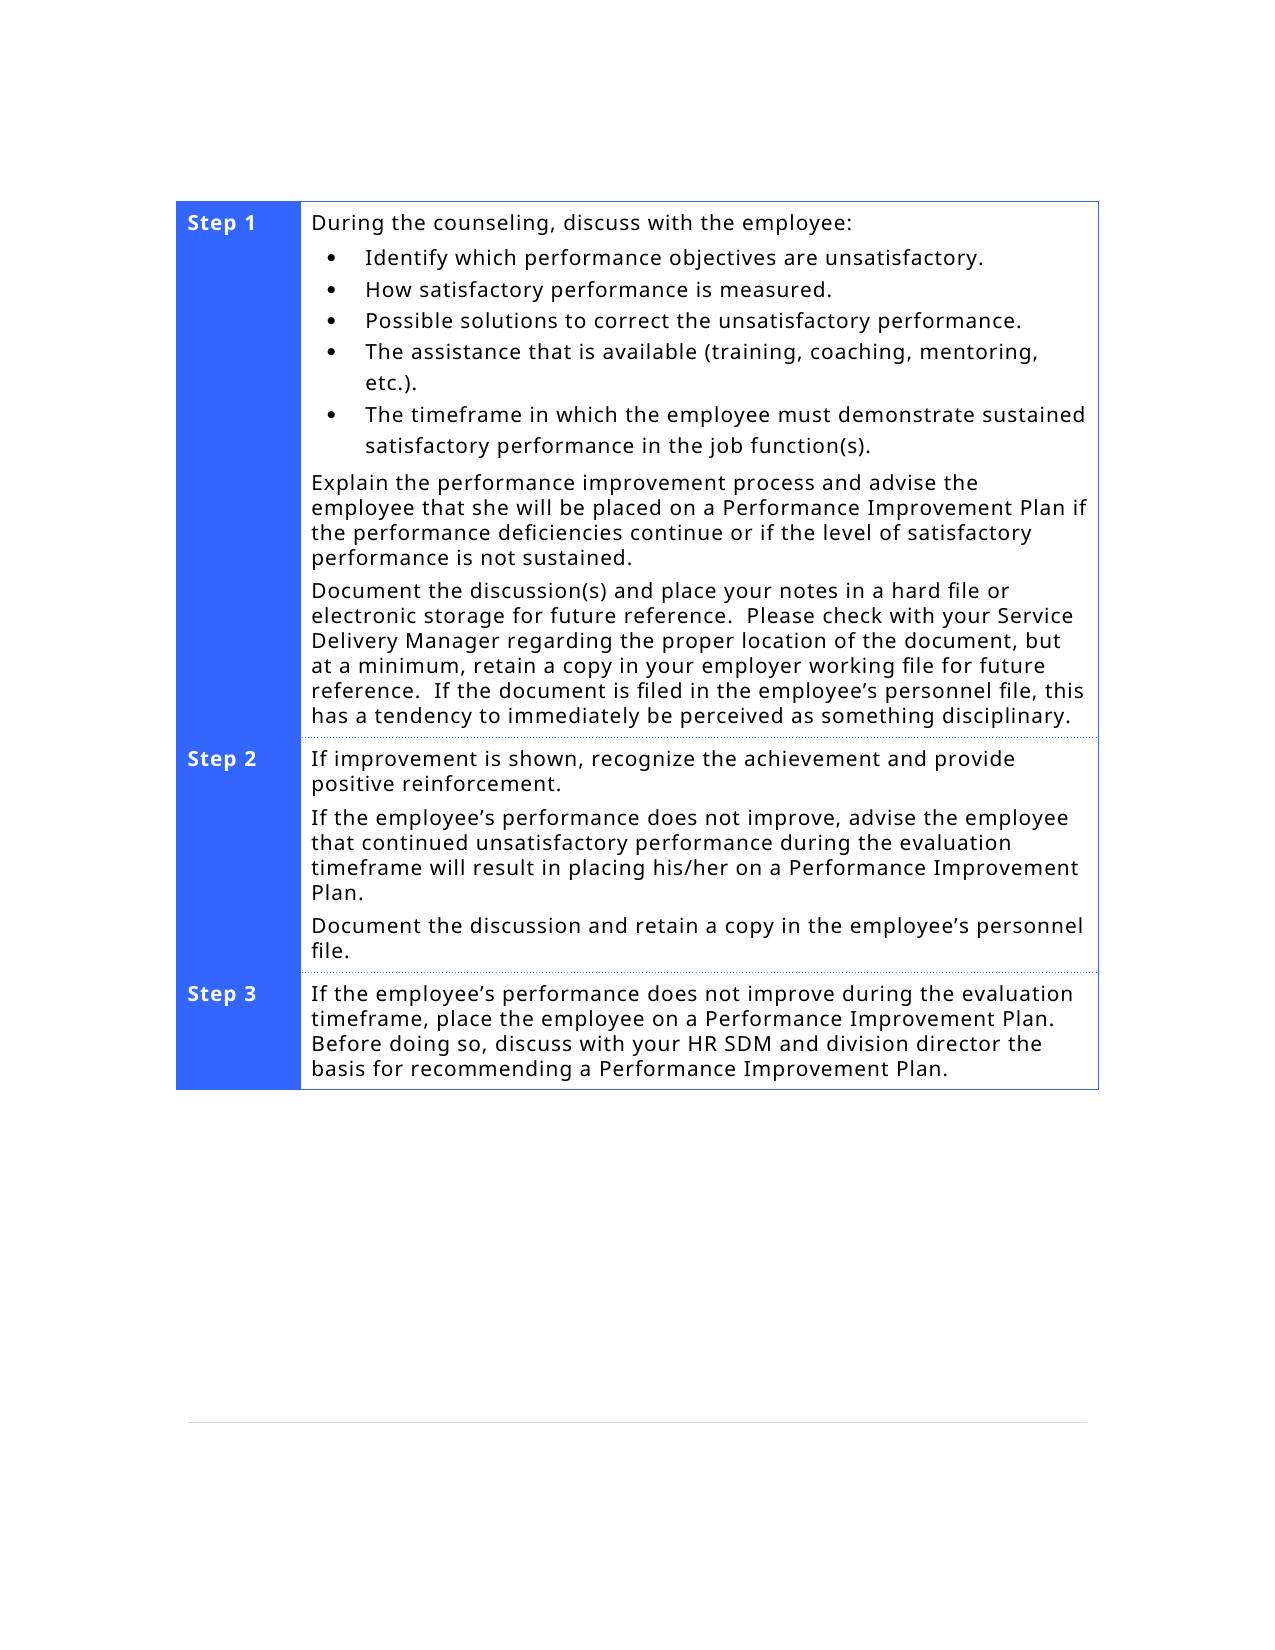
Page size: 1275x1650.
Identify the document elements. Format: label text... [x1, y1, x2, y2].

table_cell If the employee’s performance does not improve during the evaluation timeframe, place the employee on a Performance Improvement Plan. Before doing so, discuss with your HR SDM and division director the basis for recommending a Performance Improvement Plan. [301, 972, 1098, 1089]
table_cell If improvement is shown, recognize the achievement and provide positive reinforcement. If the employee’s performance does not improve, advise the employee that continued unsatisfactory performance during the evaluation timeframe will result in placing his/her on a Performance Improvement Plan. Document the discussion and retain a copy in the employee’s personnel file. [301, 737, 1098, 972]
table_cell Step 3 [177, 972, 299, 1089]
table_cell Step 2 [177, 737, 299, 972]
table_header Step 1 [177, 202, 299, 737]
table_header During the counseling, discuss with the employee: Identify which performance objectives are unsatisfactory. How satisfactory performance is measured. Possible solutions to correct the unsatisfactory performance. The assistance that is available (training, coaching, mentoring, etc.). The timeframe in which the employee must demonstrate sustained satisfactory performance in the job function(s). Explain the performance improvement process and advise the employee that she will be placed on a Performance Improvement Plan if the performance deficiencies continue or if the level of satisfactory performance is not sustained. Document the discussion(s) and place your notes in a hard file or electronic storage for future reference. Please check with your Service Delivery Manager regarding the proper location of the document, but at a minimum, retain a copy in your employer working file for future reference. If the document is filed in the employee’s personnel file, this has a tendency to immediately be perceived as something disciplinary. [301, 202, 1098, 737]
